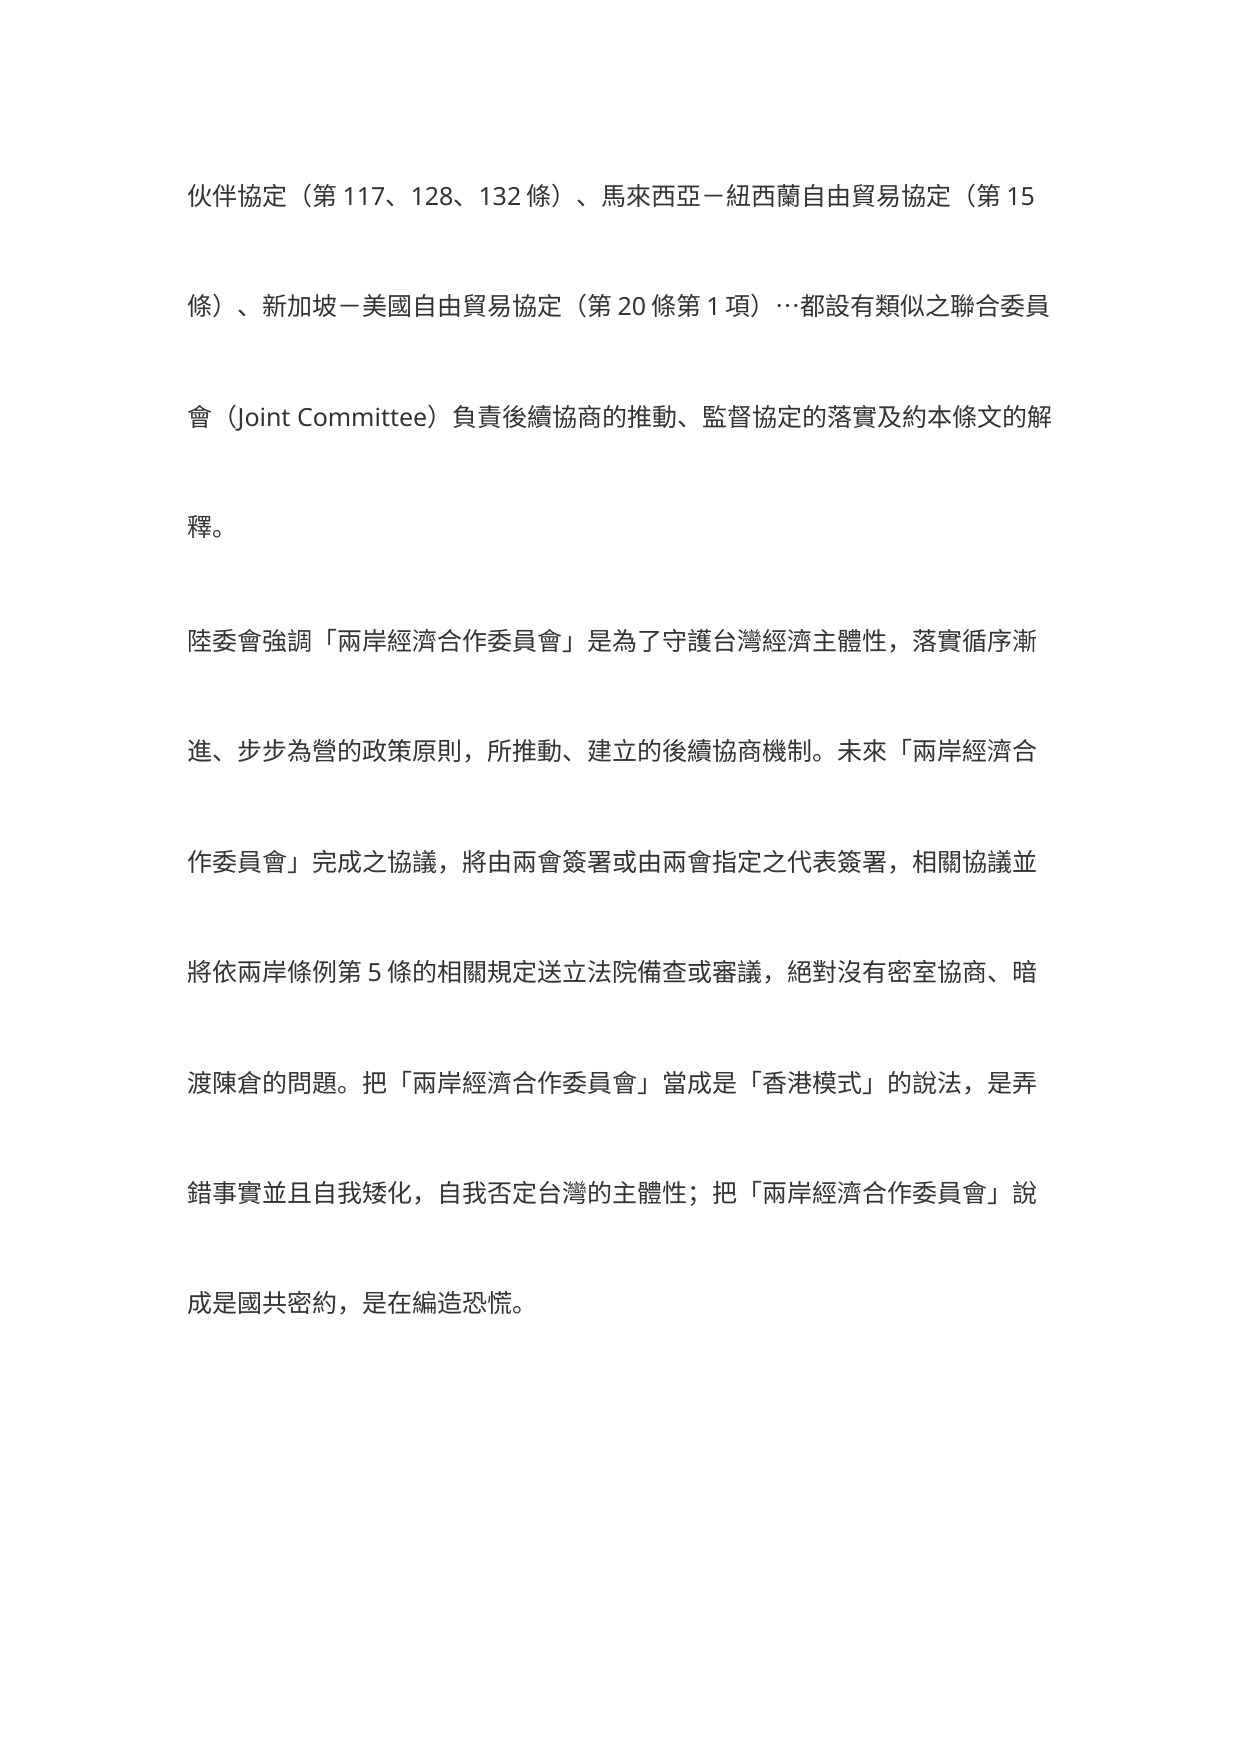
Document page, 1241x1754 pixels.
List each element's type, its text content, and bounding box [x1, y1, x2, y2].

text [187, 162, 1053, 558]
text 陸委會強調「兩岸經濟合作委員會」是為了守護台灣經濟主體性，落實循序漸進、步步為營的政策原則，所推動、建立的後續協商機制。未來「兩岸經濟合作委員會」完成之協議，將由兩會簽署或由兩會指定之代表簽署，相關協議並將依兩岸條例第5條的相關規定送立法院備查或審議，絕對沒有密室協商、暗渡陳倉的問題。把「兩岸經濟合作委員會」當成是「香港模式」的說法，是弄錯事實並且自我矮化，自我否定台灣的主體性；把「兩岸經濟合作委員會」說成是國共密約，是在編造恐慌。 [187, 607, 1053, 1334]
